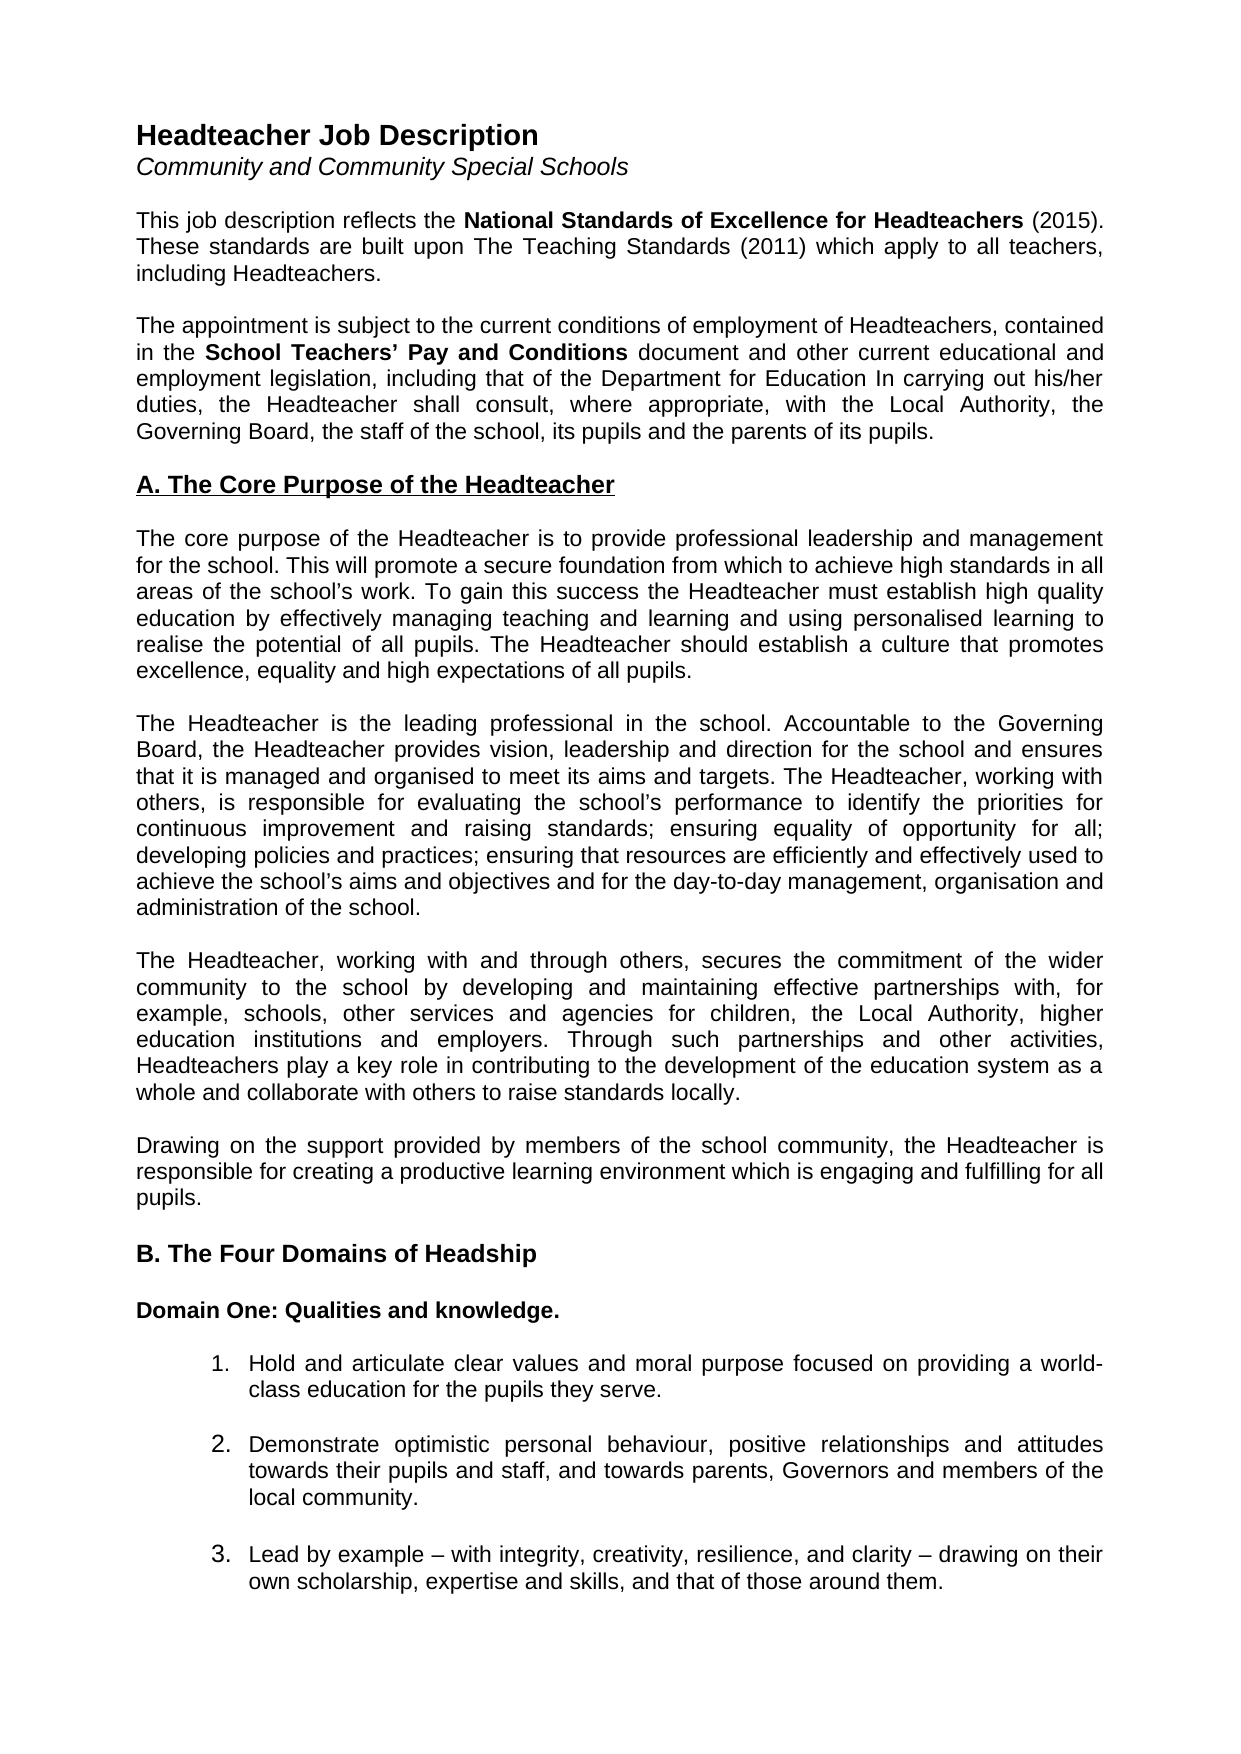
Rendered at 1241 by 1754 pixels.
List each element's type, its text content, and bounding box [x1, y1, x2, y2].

list Hold and articulate clear values and moral purpose focused on providing a world-class education for the pupils they serve. [211, 1349, 1104, 1402]
list Lead by example – with integrity, creativity, resilience, and clarity – drawing on their own scholarship, expertise and skills, and that of those around them. [211, 1539, 1104, 1594]
text This job description reflects the National Standards of Excellence for Headteachers (2015). These standards are built upon The Teaching Standards (2011) which apply to all teachers, including Headteachers. [136, 207, 1104, 286]
text The Headteacher is the leading professional in the school. Accountable to the Governing Board, the Headteacher provides vision, leadership and direction for the school and ensures that it is managed and organised to meet its aims and targets. The Headteacher, working with others, is responsible for evaluating the school’s performance to identify the priorities for continuous improvement and raising standards; ensuring equality of opportunity for all; developing policies and practices; ensuring that resources are efficiently and effectively used to achieve the school’s aims and objectives and for the day-to-day management, organisation and administration of the school. [136, 710, 1104, 921]
text Community and Community Special Schools [136, 152, 1104, 180]
subtitle Headteacher Job Description [136, 118, 1104, 152]
text B. The Four Domains of Headship [136, 1239, 1104, 1268]
text Drawing on the support provided by members of the school community, the Headteacher is responsible for creating a productive learning environment which is engaging and fulfilling for all pupils. [136, 1132, 1104, 1211]
text The appointment is subject to the current conditions of employment of Headteachers, contained in the School Teachers’ Pay and Conditions document and other current educational and employment legislation, including that of the Department for Education In carrying out his/her duties, the Headteacher shall consult, where appropriate, with the Local Authority, the Governing Board, the staff of the school, its pupils and the parents of its pupils. [136, 312, 1104, 444]
list Demonstrate optimistic personal behaviour, positive relationships and attitudes towards their pupils and staff, and towards parents, Governors and members of the local community. [211, 1429, 1104, 1510]
text A. The Core Purpose of the Headteacher [136, 470, 1104, 499]
text The core purpose of the Headteacher is to provide professional leadership and management for the school. This will promote a secure foundation from which to achieve high standards in all areas of the school’s work. To gain this success the Headteacher must establish high quality education by effectively managing teaching and learning and using personalised learning to realise the potential of all pupils. The Headteacher should establish a culture that promotes excellence, equality and high expectations of all pupils. [136, 525, 1104, 683]
text Domain One: Qualities and knowledge. [136, 1297, 1104, 1323]
text The Headteacher, working with and through others, secures the commitment of the wider community to the school by developing and maintaining effective partnerships with, for example, schools, other services and agencies for children, the Local Authority, higher education institutions and employers. Through such partnerships and other activities, Headteachers play a key role in contributing to the development of the education system as a whole and collaborate with others to raise standards locally. [136, 947, 1104, 1105]
